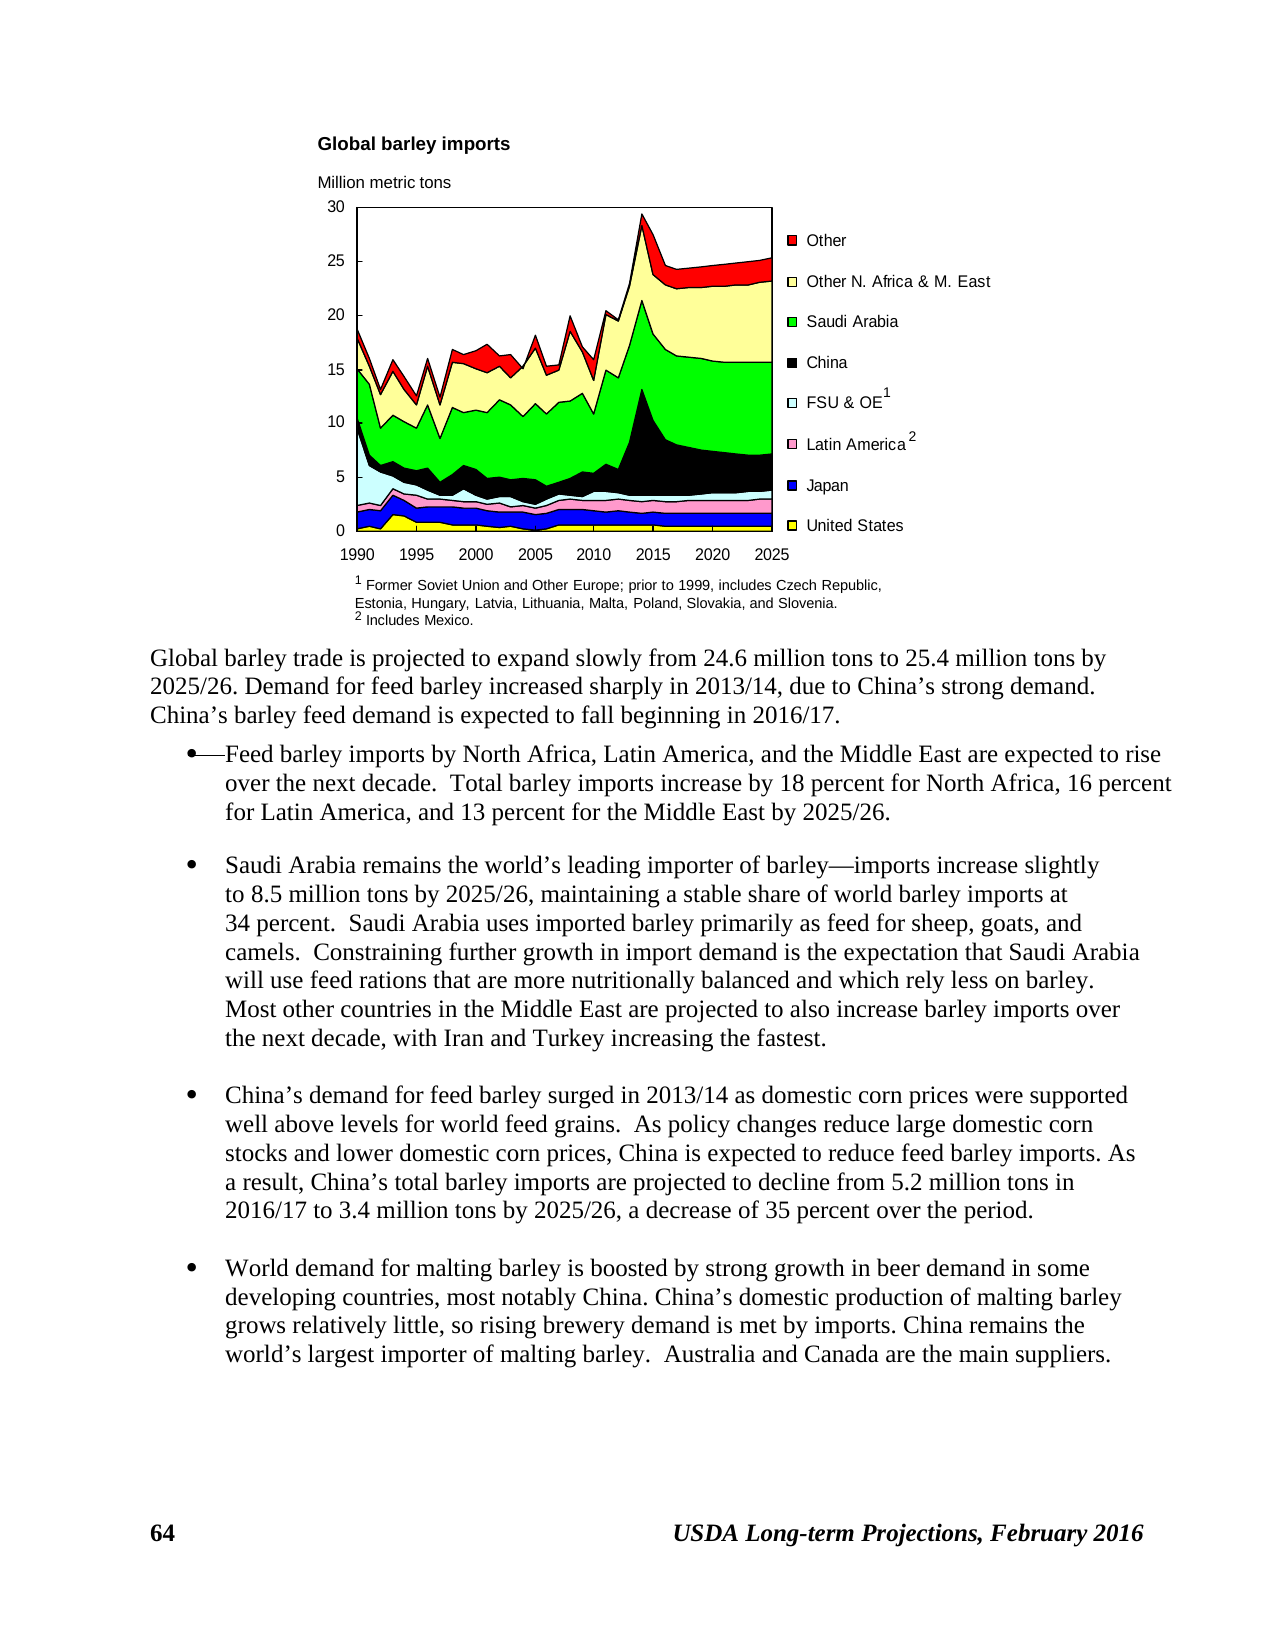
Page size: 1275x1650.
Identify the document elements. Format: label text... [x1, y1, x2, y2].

list World demand for malting barley is boosted by strong growth in beer demand in some developing countries, most notably China. China’s domestic production of malting barley grows relatively little, so rising brewery demand is met by imports. China remains the world’s largest importer of malting barley. Australia and Canada are the main suppliers. [187, 1253, 1144, 1368]
list Saudi Arabia remains the world’s leading importer of barley—imports increase slightly to 8.5 million tons by 2025/26, maintaining a stable share of world barley imports at 34 percent. Saudi Arabia uses imported barley primarily as feed for sheep, goats, and camels. Constraining further growth in import demand is the expectation that Saudi Arabia will use feed rations that are more nutritionally balanced and which rely less on barley. Most other countries in the Middle East are projected to also increase barley imports over the next decade, with Iran and Turkey increasing the fastest. [187, 851, 1144, 1052]
text Global barley trade is projected to expand slowly from 24.6 million tons to 25.4 million tons by 2025/26. Demand for feed barley increased sharply in 2013/14, due to China’s strong demand. China’s barley feed demand is expected to fall beginning in 2016/17. [150, 643, 1144, 729]
list China’s demand for feed barley surged in 2013/14 as domestic corn prices were supported well above levels for world feed grains. As policy changes reduce large domestic corn stocks and lower domestic corn prices, China is expected to reduce feed barley imports. As a result, China’s total barley imports are projected to decline from 5.2 million tons in 2016/17 to 3.4 million tons by 2025/26, a decrease of 35 percent over the period. [187, 1081, 1144, 1224]
list Feed barley imports by North Africa, Latin America, and the Middle East are expected to rise over the next decade. Total barley imports increase by 18 percent for North Africa, 16 percent for Latin America, and 13 percent for the Middle East by 2025/26. [187, 739, 1174, 826]
